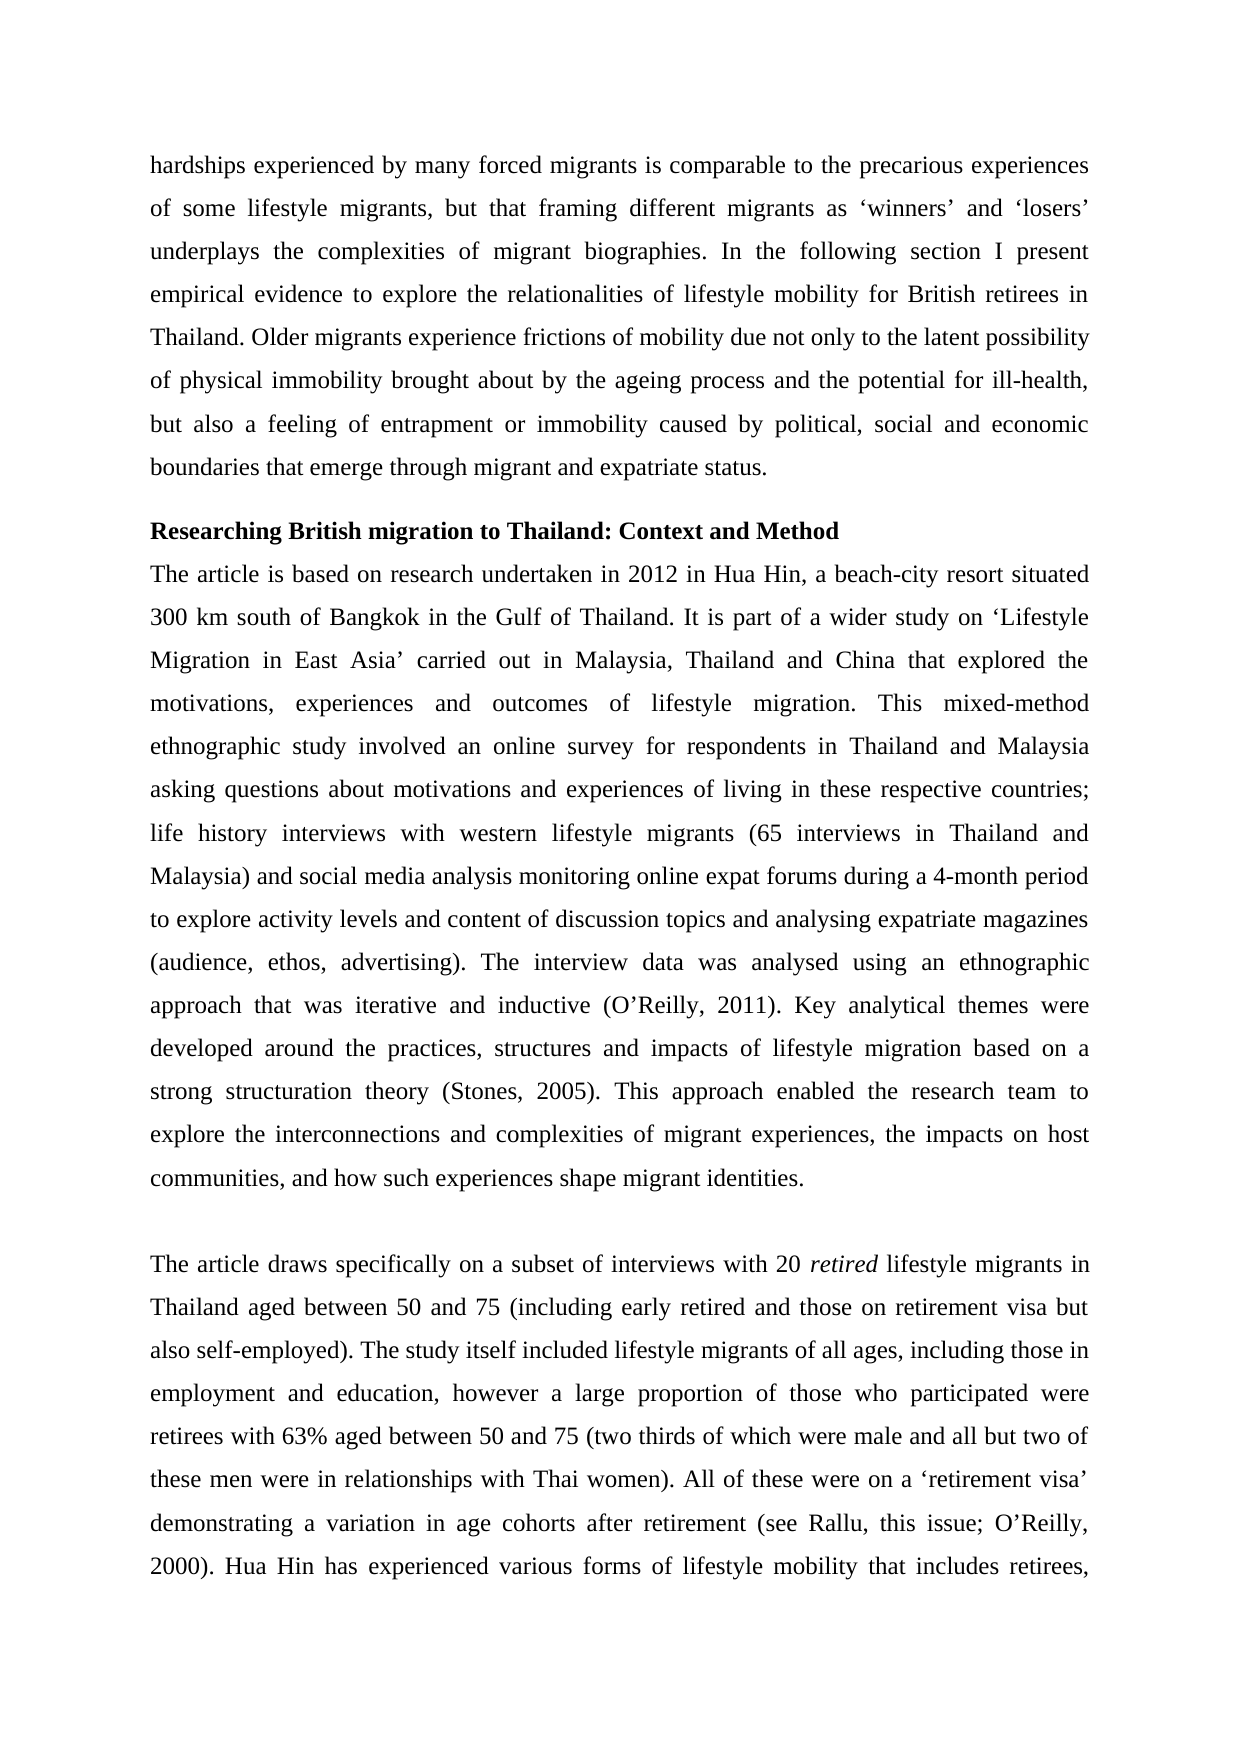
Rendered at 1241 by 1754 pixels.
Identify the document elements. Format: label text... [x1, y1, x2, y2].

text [150, 1249, 1090, 1579]
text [150, 150, 1090, 481]
text The article is based on research undertaken in 2012 in Hua Hin, a beach-city resort situated 300 km south of Bangkok in the Gulf of Thailand. It is part of a wider study on ‘Lifestyle Migration in East Asia’ carried out in Malaysia, Thailand and China that explored the motivations, experiences and outcomes of lifestyle migration. This mixed-method ethnographic study involved an online survey for respondents in Thailand and Malaysia asking questions about motivations and experiences of living in these respective countries; life history interviews with western lifestyle migrants (65 interviews in Thailand and Malaysia) and social media analysis monitoring online expat forums during a 4-month period to explore activity levels and content of discussion topics and analysing expatriate magazines (audience, ethos, advertising). The interview data was analysed using an ethnographic approach that was iterative and inductive (O’Reilly, 2011). Key analytical themes were developed around the practices, structures and impacts of lifestyle migration based on a strong structuration theory (Stones, 2005). This approach enabled the research team to explore the interconnections and complexities of migrant experiences, the impacts on host communities, and how such experiences shape migrant identities. [150, 559, 1090, 1191]
subtitle Researching British migration to Thailand: Context and Method [150, 516, 1090, 544]
